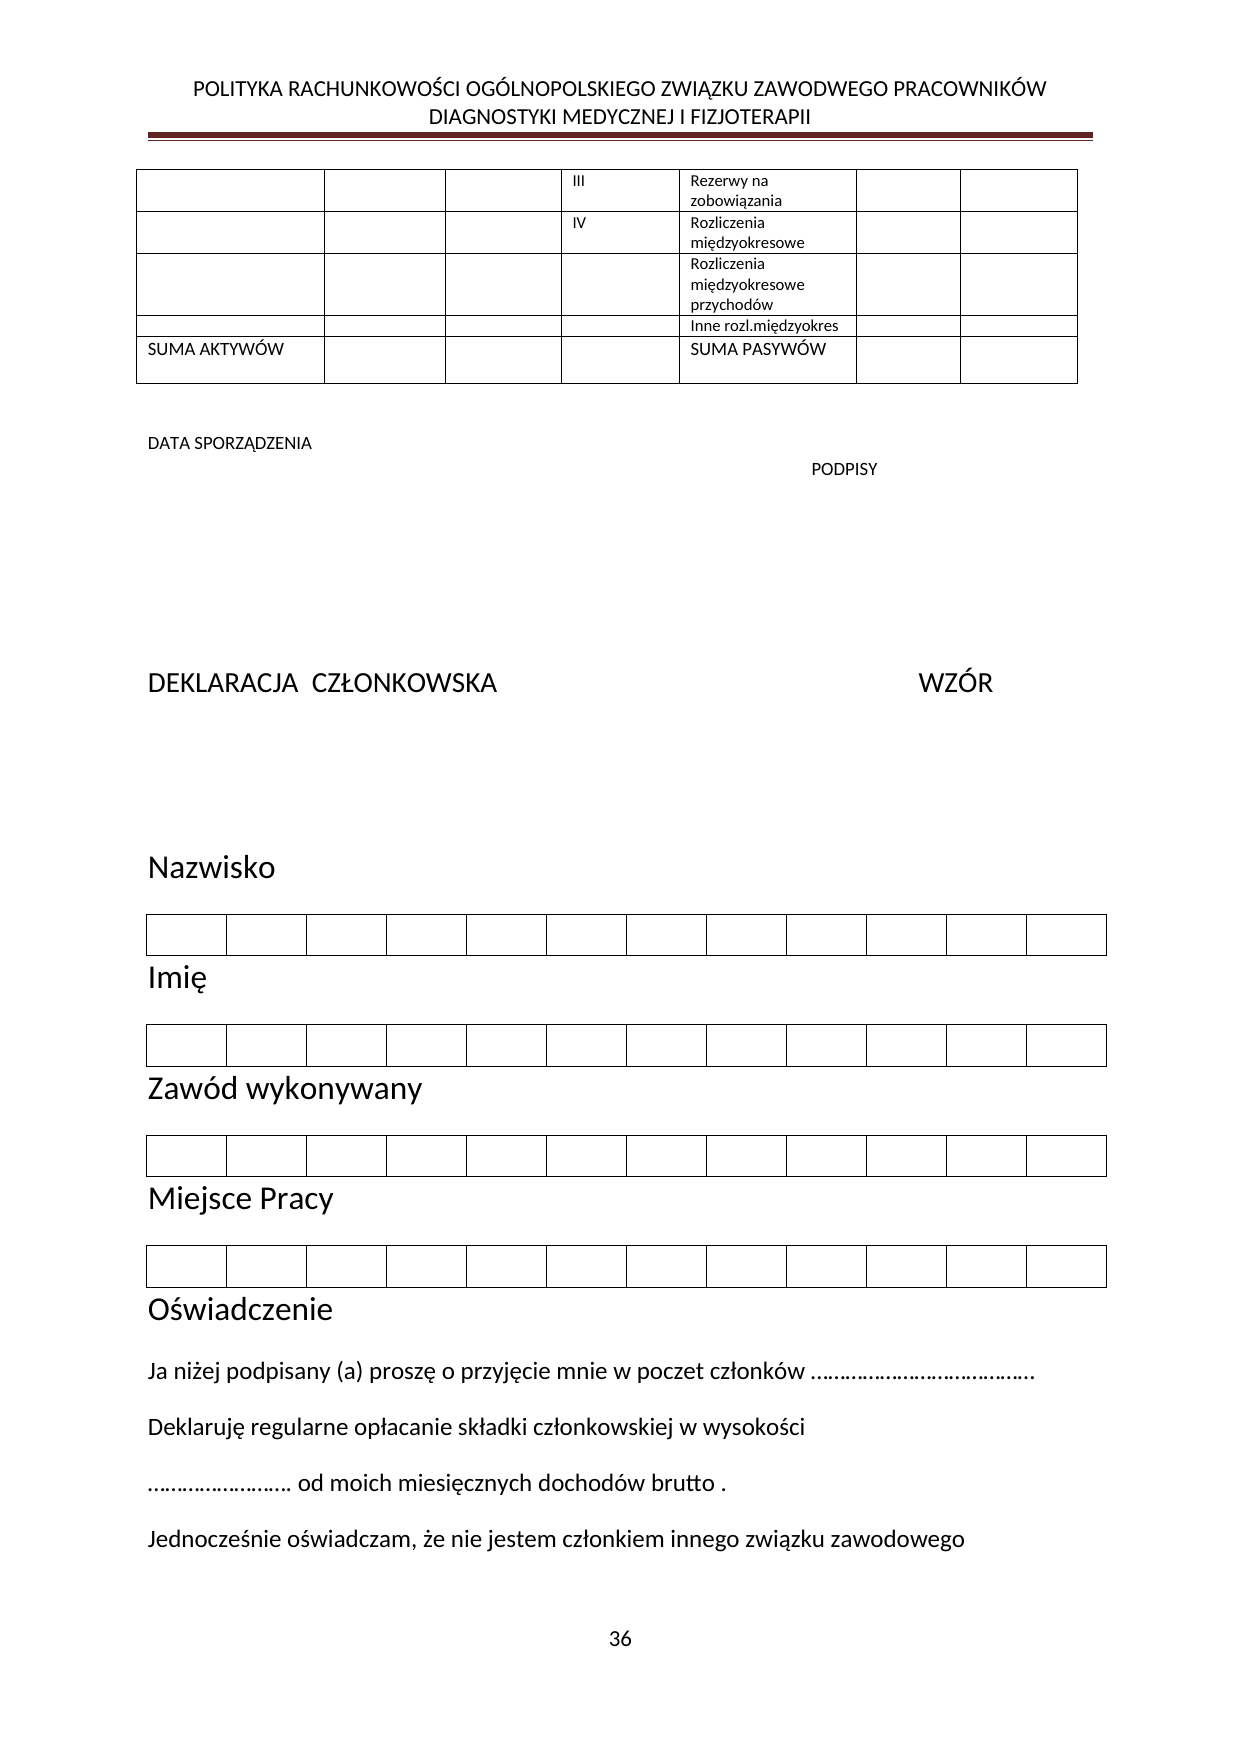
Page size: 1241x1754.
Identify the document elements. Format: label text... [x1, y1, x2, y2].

table_header [787, 1136, 866, 1176]
table_header [307, 1246, 386, 1287]
table_header [787, 915, 866, 955]
table_header [707, 1025, 786, 1066]
table_cell [446, 254, 561, 314]
text DATA SPORZĄDZENIA PODPISY [148, 431, 1093, 480]
table_header [947, 1246, 1026, 1287]
table_cell [857, 212, 960, 253]
text ……………………. od moich miesięcznych dochodów brutto . [148, 1467, 1093, 1497]
text Miejsce Pracy [148, 1177, 1093, 1218]
table_header [787, 1246, 866, 1287]
table_header [947, 915, 1026, 955]
text Zawód wykonywany [148, 1067, 1093, 1108]
table_cell SUMA PASYWÓW [680, 337, 856, 383]
table_header [387, 1136, 466, 1176]
table_cell [325, 254, 445, 314]
table_header [467, 915, 546, 955]
table_cell Inne rozl.międzyokres [680, 316, 856, 336]
table_cell [325, 212, 445, 253]
table_cell [562, 337, 679, 383]
table_cell [857, 337, 960, 383]
table_cell [961, 337, 1077, 383]
table_header [467, 1025, 546, 1066]
table_cell [137, 316, 324, 336]
table_header [707, 1246, 786, 1287]
table_header [947, 1025, 1026, 1066]
text Oświadczenie [148, 1288, 1093, 1328]
table_cell III [562, 170, 679, 211]
table_header [707, 915, 786, 955]
table_header [947, 1136, 1026, 1176]
table_cell Rezerwy na zobowiązania [680, 170, 856, 211]
table_cell Rozliczenia międzyokresowe [680, 212, 856, 253]
table_header [867, 915, 946, 955]
table_header [547, 915, 626, 955]
text Jednocześnie oświadczam, że nie jestem członkiem innego związku zawodowego [148, 1523, 1093, 1553]
table_header [307, 1136, 386, 1176]
table_header [307, 915, 386, 955]
text Nazwisko [148, 846, 1093, 887]
table_header [387, 1025, 466, 1066]
table_cell [562, 316, 679, 336]
table_header [1027, 1136, 1106, 1176]
table_header [1027, 1025, 1106, 1066]
table_header [467, 1246, 546, 1287]
table_cell [325, 316, 445, 336]
text Imię [148, 956, 1093, 997]
table_header [547, 1025, 626, 1066]
table_header [547, 1246, 626, 1287]
table_header [627, 1136, 706, 1176]
table_cell Rozliczenia międzyokresowe przychodów [680, 254, 856, 314]
table_cell [137, 212, 324, 253]
table_header [867, 1025, 946, 1066]
table_header [867, 1136, 946, 1176]
table_cell [961, 170, 1077, 211]
table_cell [446, 170, 561, 211]
table_cell [446, 337, 561, 383]
table_header [867, 1246, 946, 1287]
table_cell [961, 316, 1077, 336]
table_cell [446, 316, 561, 336]
table_cell SUMA AKTYWÓW [137, 337, 324, 383]
table_cell [446, 212, 561, 253]
table_header [467, 1136, 546, 1176]
table_header [227, 915, 306, 955]
table_cell [325, 170, 445, 211]
table_cell [857, 170, 960, 211]
table_header [147, 915, 226, 955]
table_cell [325, 337, 445, 383]
table_header [307, 1025, 386, 1066]
table_cell IV [562, 212, 679, 253]
table_cell [961, 212, 1077, 253]
table_header [227, 1025, 306, 1066]
table_cell [137, 254, 324, 314]
table_header [547, 1136, 626, 1176]
table_header [387, 1246, 466, 1287]
table_header [707, 1136, 786, 1176]
table_cell [961, 254, 1077, 314]
text DEKLARACJA CZŁONKOWSKA WZÓR [148, 664, 1093, 699]
table_header [147, 1246, 226, 1287]
table_header [1027, 1246, 1106, 1287]
text Ja niżej podpisany (a) proszę o przyjęcie mnie w poczet członków ………………………………… [148, 1355, 1093, 1386]
table_cell [562, 254, 679, 314]
table_cell [137, 170, 324, 211]
table_cell [857, 316, 960, 336]
table_header [227, 1246, 306, 1287]
table_header [627, 1025, 706, 1066]
text Deklaruję regularne opłacanie składki członkowskiej w wysokości [148, 1411, 1093, 1442]
table_header [787, 1025, 866, 1066]
table_header [1027, 915, 1106, 955]
table_header [227, 1136, 306, 1176]
table_header [627, 915, 706, 955]
table_header [627, 1246, 706, 1287]
table_header [387, 915, 466, 955]
table_header [147, 1136, 226, 1176]
table_header [147, 1025, 226, 1066]
table_cell [857, 254, 960, 314]
